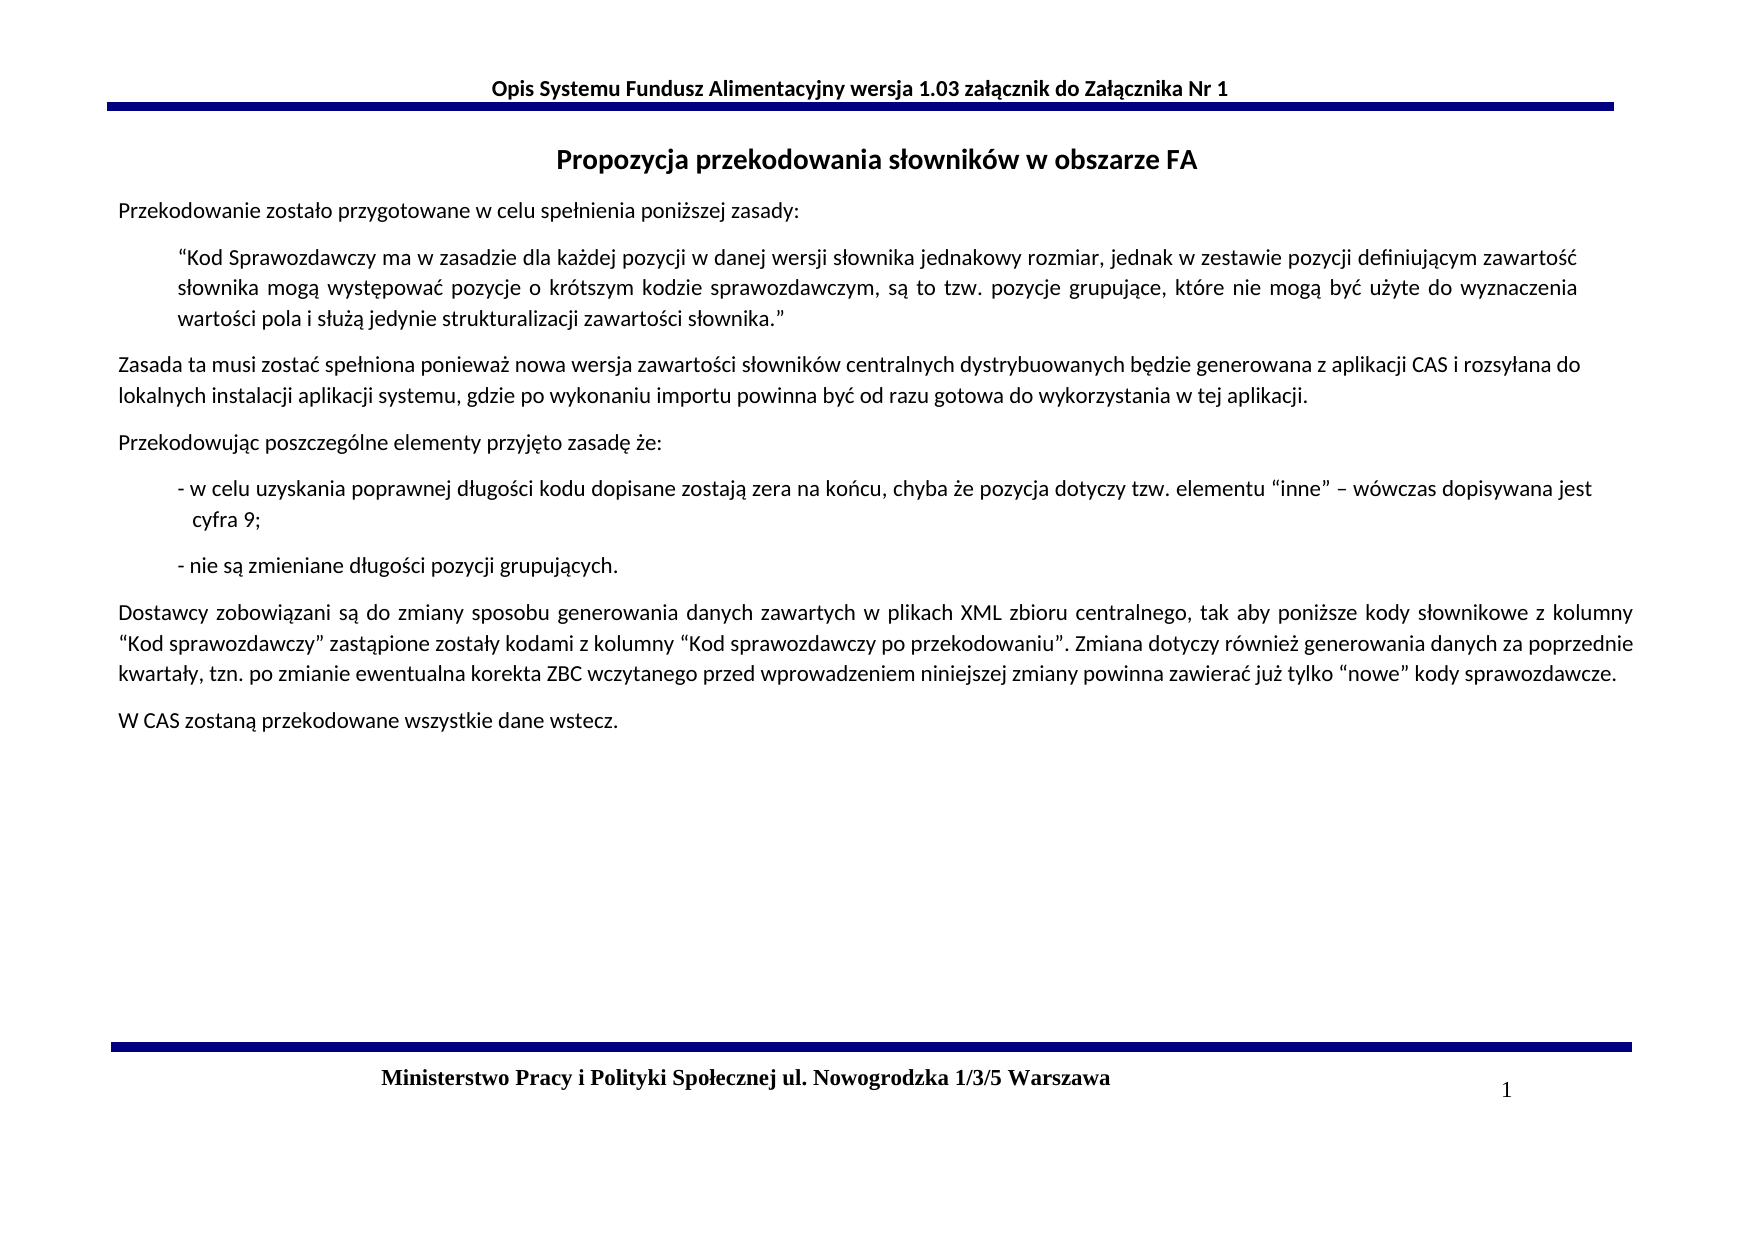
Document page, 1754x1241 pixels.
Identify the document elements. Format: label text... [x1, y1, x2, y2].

text Przekodowując poszczególne elementy przyjęto zasadę że: [118, 428, 1636, 456]
text Przekodowanie zostało przygotowane w celu spełnienia poniższej zasady: [118, 196, 1636, 224]
text “Kod Sprawozdawczy ma w zasadzie dla każdej pozycji w danej wersji słownika jednakowy rozmiar, jednak w zestawie pozycji definiującym zawartość słownika mogą występować pozycje o krótszym kodzie sprawozdawczym, są to tzw. pozycje grupujące, które nie mogą być użyte do wyznaczenia wartości pola i służą jedynie strukturalizacji zawartości słownika.” [177, 243, 1580, 332]
text Zasada ta musi zostać spełniona ponieważ nowa wersja zawartości słowników centralnych dystrybuowanych będzie generowana z aplikacji CAS i rozsyłana do lokalnych instalacji aplikacji systemu, gdzie po wykonaniu importu powinna być od razu gotowa do wykorzystania w tej aplikacji. [118, 351, 1636, 409]
text Dostawcy zobowiązani są do zmiany sposobu generowania danych zawartych w plikach XML zbioru centralnego, tak aby poniższe kody słownikowe z kolumny “Kod sprawozdawczy” zastąpione zostały kodami z kolumny “Kod sprawozdawczy po przekodowaniu”. Zmiana dotyczy również generowania danych za poprzednie kwartały, tzn. po zmianie ewentualna korekta ZBC wczytanego przed wprowadzeniem niniejszej zmiany powinna zawierać już tylko “nowe” kody sprawozdawcze. [118, 598, 1636, 687]
text - nie są zmieniane długości pozycji grupujących. [177, 552, 1636, 580]
text Propozycja przekodowania słowników w obszarze FA [118, 141, 1636, 177]
text - w celu uzyskania poprawnej długości kodu dopisane zostają zera na końcu, chyba że pozycja dotyczy tzw. elementu “inne” – wówczas dopisywana jest cyfra 9; [177, 474, 1595, 533]
text W CAS zostaną przekodowane wszystkie dane wstecz. [118, 706, 1636, 734]
